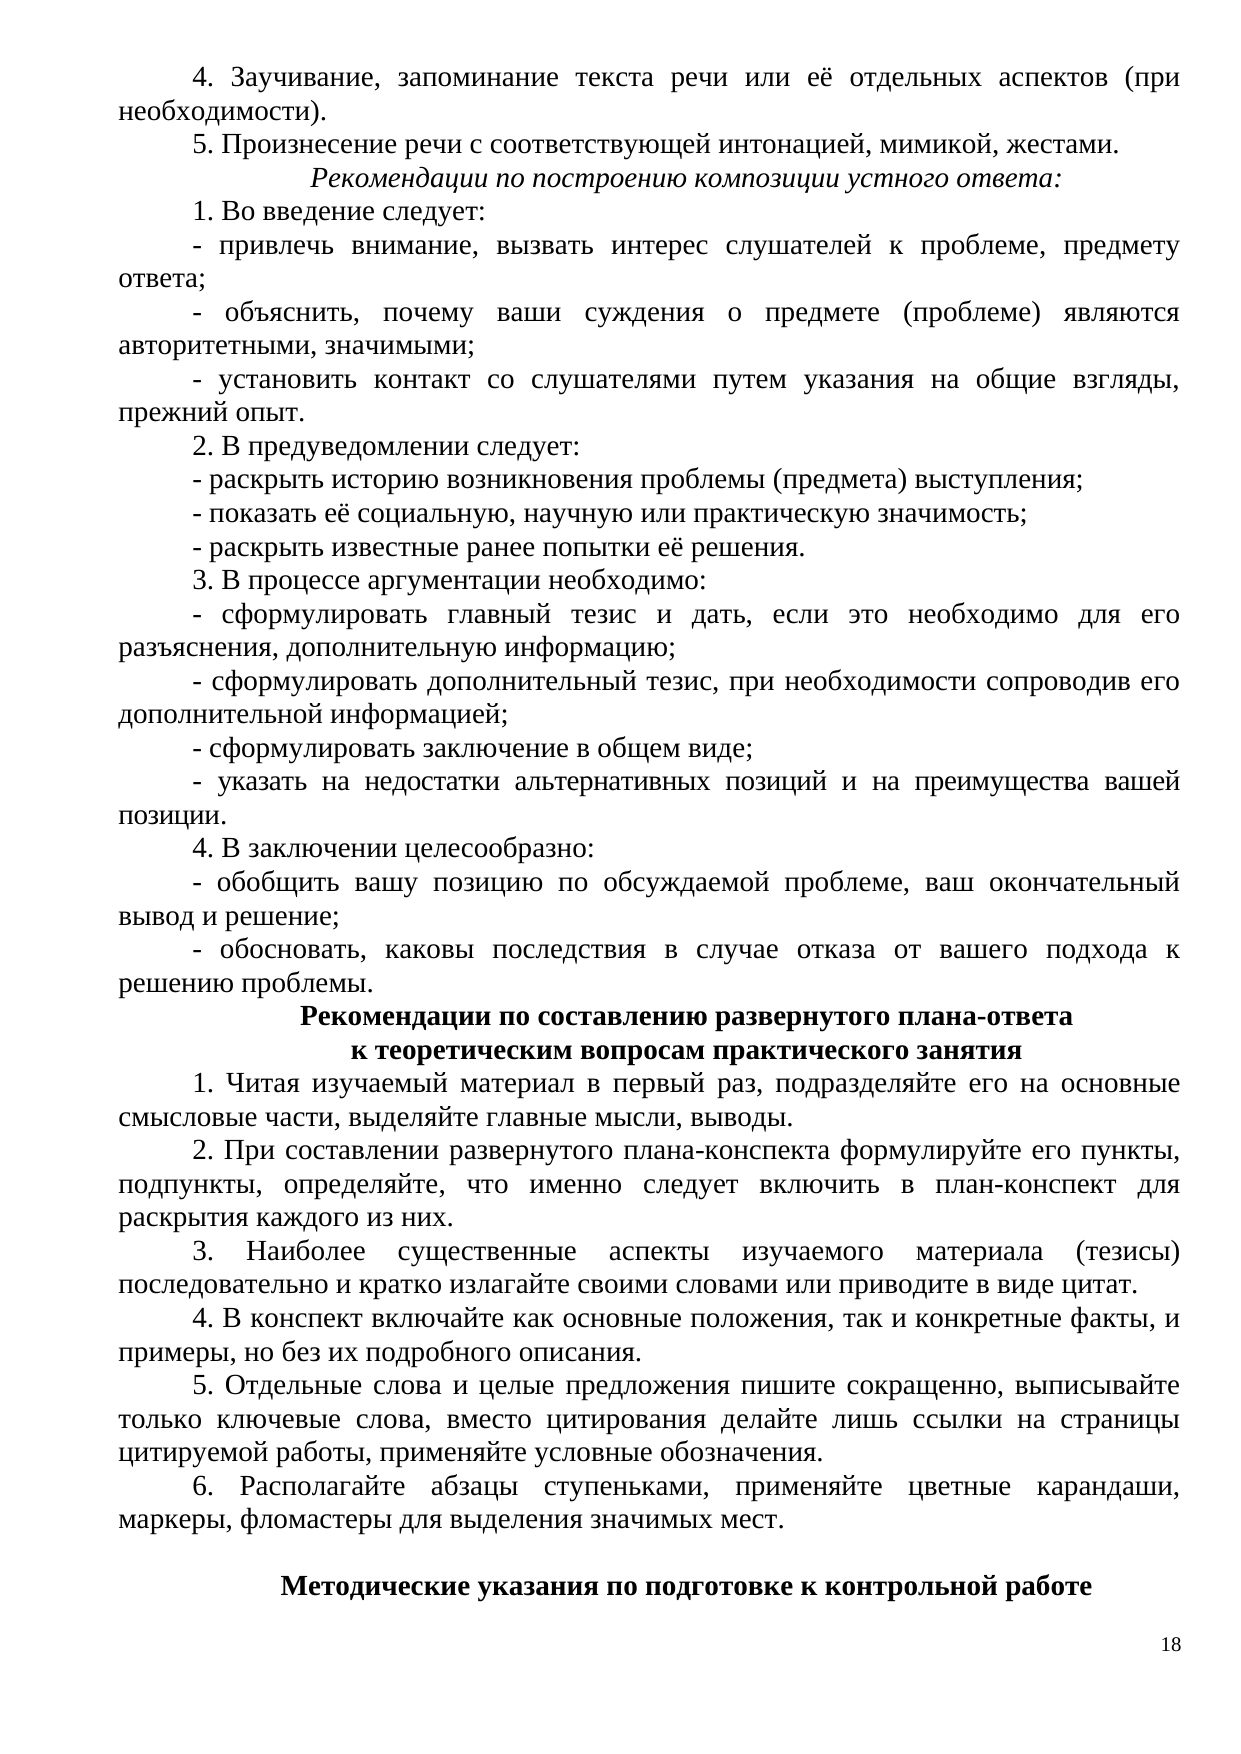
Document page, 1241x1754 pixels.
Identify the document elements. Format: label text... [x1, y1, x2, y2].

text - указать на недостатки альтернативных позиций и на преимущества вашей позиции. [118, 763, 1181, 831]
text 3. В процессе аргументации необходимо: [118, 562, 1181, 596]
text - сформулировать главный тезис и дать, если это необходимо для его разъяснения, дополнительную информацию; [118, 596, 1181, 663]
text 4. В заключении целесообразно: [118, 831, 1181, 864]
text 5. Произнесение речи с соответствующей интонацией, мимикой, жестами. [118, 126, 1181, 160]
text Рекомендации по построению композиции устного ответа: [118, 160, 1181, 193]
text - обобщить вашу позицию по обсуждаемой проблеме, ваш окончательный вывод и решение; [118, 864, 1181, 931]
text - привлечь внимание, вызвать интерес слушателей к проблеме, предмету ответа; [118, 227, 1181, 294]
text 2. В предуведомлении следует: [118, 428, 1181, 462]
text 1. Во введение следует: [118, 193, 1181, 227]
text 4. В конспект включайте как основные положения, так и конкретные факты, и примеры, но без их подробного описания. [118, 1300, 1181, 1367]
text 1. Читая изучаемый материал в первый раз, подразделяйте его на основные смысловые части, выделяйте главные мысли, выводы. [118, 1065, 1181, 1132]
text - раскрыть известные ранее попытки её решения. [118, 529, 1181, 562]
text 6. Располагайте абзацы ступеньками, применяйте цветные карандаши, маркеры, фломастеры для выделения значимых мест. [118, 1468, 1181, 1535]
text Рекомендации по составлению развернутого плана-ответа [118, 998, 1181, 1032]
text 2. При составлении развернутого плана-конспекта формулируйте его пункты, подпункты, определяйте, что именно следует включить в план-конспект для раскрытия каждого из них. [118, 1132, 1181, 1233]
text - сформулировать дополнительный тезис, при необходимости сопроводив его дополнительной информацией; [118, 663, 1181, 730]
text 3. Наиболее существенные аспекты изучаемого материала (тезисы) последовательно и кратко излагайте своими словами или приводите в виде цитат. [118, 1233, 1181, 1300]
text Методические указания по подготовке к контрольной работе [118, 1568, 1181, 1602]
text - установить контакт со слушателями путем указания на общие взгляды, прежний опыт. [118, 361, 1181, 428]
text 5. Отдельные слова и целые предложения пишите сокращенно, выписывайте только ключевые слова, вместо цитирования делайте лишь ссылки на страницы цитируемой работы, применяйте условные обозначения. [118, 1367, 1181, 1468]
text 4. Заучивание, запоминание текста речи или её отдельных аспектов (при необходимости). [118, 59, 1181, 126]
text - раскрыть историю возникновения проблемы (предмета) выступления; [118, 462, 1181, 495]
text - сформулировать заключение в общем виде; [118, 730, 1181, 763]
text - обосновать, каковы последствия в случае отказа от вашего подхода к решению проблемы. [118, 931, 1181, 998]
text - показать её социальную, научную или практическую значимость; [118, 495, 1181, 529]
text к теоретическим вопросам практического занятия [118, 1032, 1181, 1065]
text - объяснить, почему ваши суждения о предмете (проблеме) являются авторитетными, значимыми; [118, 294, 1181, 361]
